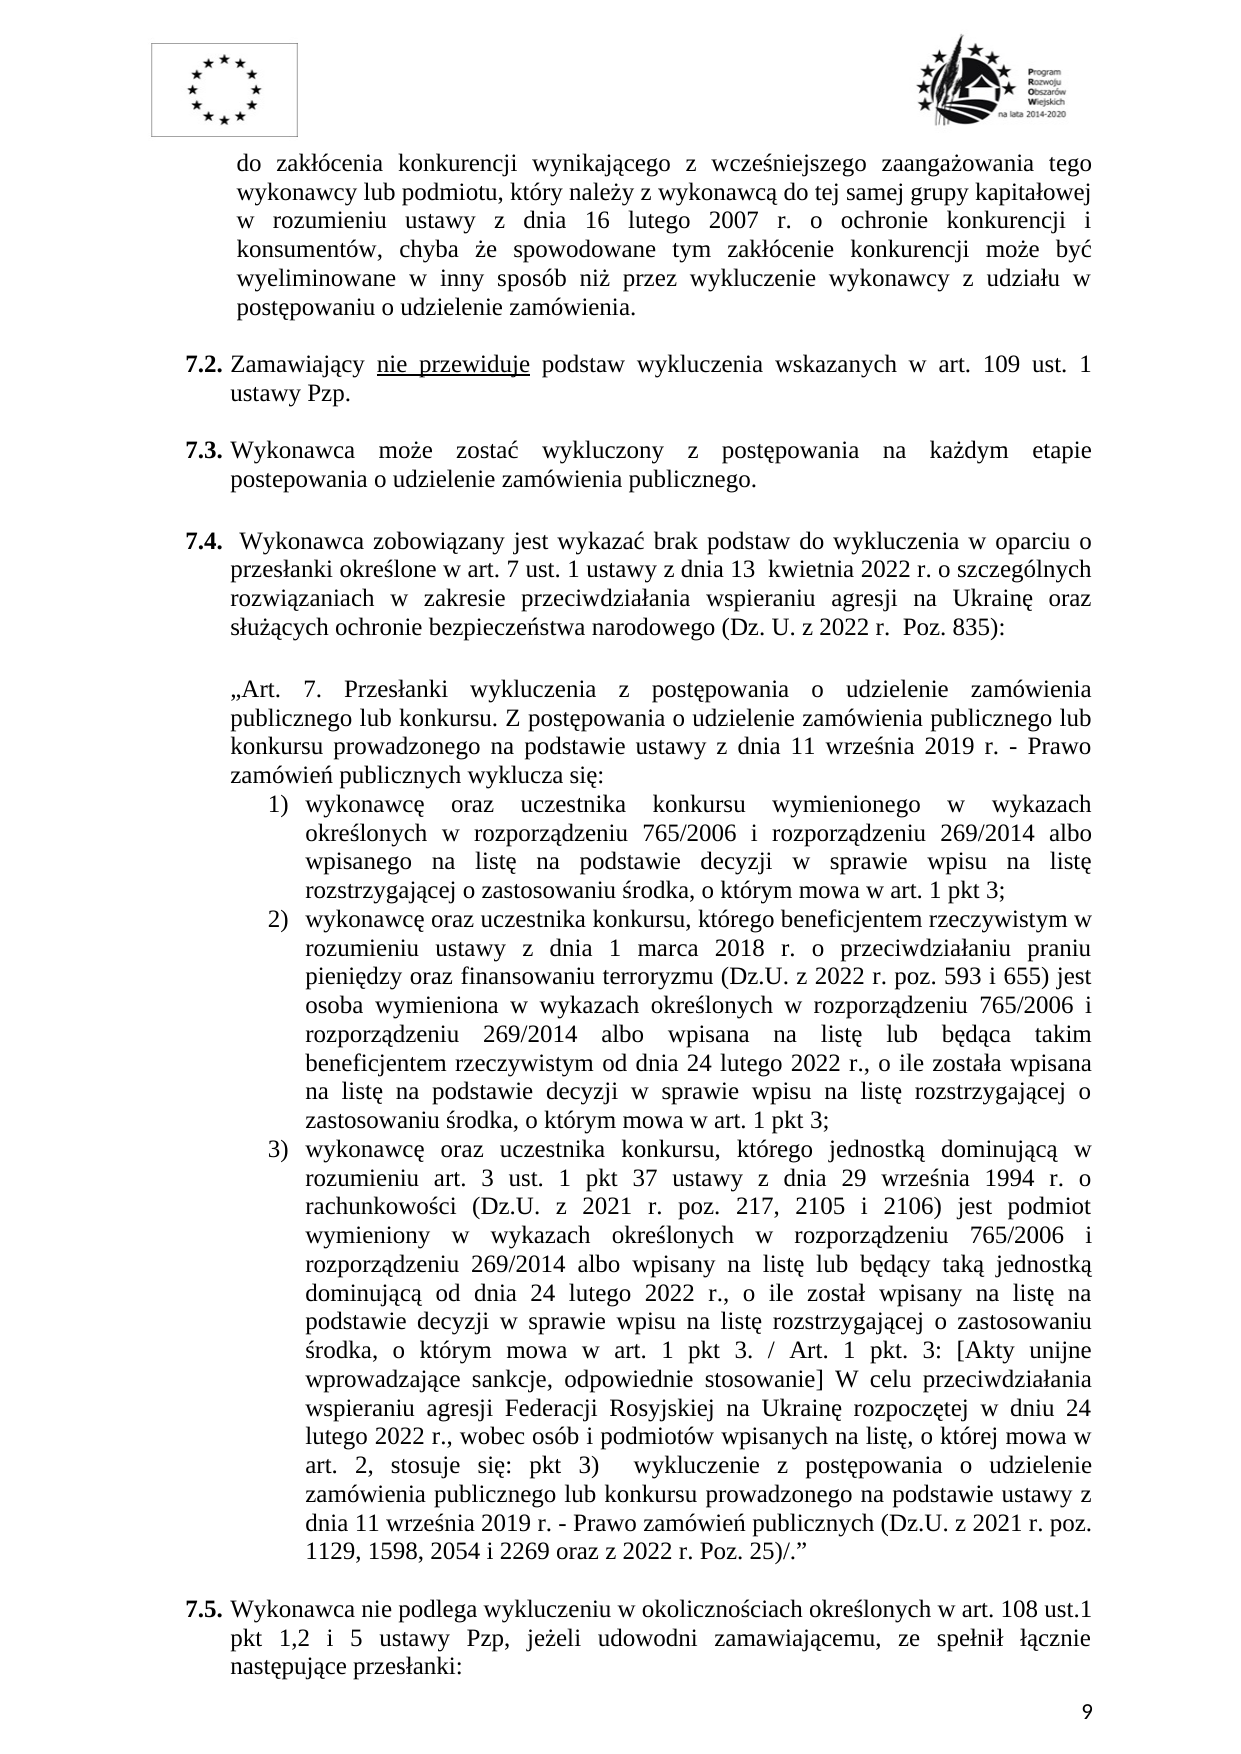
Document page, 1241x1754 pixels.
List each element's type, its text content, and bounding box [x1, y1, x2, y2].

list wykonawcę oraz uczestnika konkursu, którego beneficjentem rzeczywistym w rozumieniu ustawy z dnia 1 marca 2018 r. o przeciwdziałaniu praniu pieniędzy oraz finansowaniu terroryzmu (Dz.U. z 2022 r. poz. 593 i 655) jest osoba wymieniona w wykazach określonych w rozporządzeniu 765/2006 i rozporządzeniu 269/2014 albo wpisana na listę lub będąca takim beneficjentem rzeczywistym od dnia 24 lutego 2022 r., o ile została wpisana na listę na podstawie decyzji w sprawie wpisu na listę rozstrzygającej o zastosowaniu środka, o którym mowa w art. 1 pkt 3; [268, 904, 1092, 1134]
list „Art. 7. Przesłanki wykluczenia z postępowania o udzielenie zamówienia publicznego lub konkursu. Z postępowania o udzielenie zamówienia publicznego lub konkursu prowadzonego na podstawie ustawy z dnia 11 września 2019 r. - Prawo zamówień publicznych wyklucza się: [230, 674, 1092, 789]
list wykonawcę oraz uczestnika konkursu wymienionego w wykazach określonych w rozporządzeniu 765/2006 i rozporządzeniu 269/2014 albo wpisanego na listę na podstawie decyzji w sprawie wpisu na listę rozstrzygającej o zastosowaniu środka, o którym mowa w art. 1 pkt 3; [268, 789, 1092, 904]
list Zamawiający nie przewiduje podstaw wykluczenia wskazanych w art. 109 ust. 1 ustawy Pzp. [185, 349, 1092, 407]
list Wykonawca może zostać wykluczony z postępowania na każdym etapie postepowania o udzielenie zamówienia publicznego. [185, 435, 1092, 493]
picture [147, 29, 1093, 148]
list Wykonawca zobowiązany jest wykazać brak podstaw do wykluczenia w oparciu o przesłanki określone w art. 7 ust. 1 ustawy z dnia 13 kwietnia 2022 r. o szczególnych rozwiązaniach w zakresie przeciwdziałania wspieraniu agresji na Ukrainę oraz służących ochronie bezpieczeństwa narodowego (Dz. U. z 2022 r. Poz. 835): [185, 526, 1092, 641]
list Wykonawca nie podlega wykluczeniu w okolicznościach określonych w art. 108 ust.1 pkt 1,2 i 5 ustawy Pzp, jeżeli udowodni zamawiającemu, ze spełnił łącznie następujące przesłanki: [185, 1594, 1092, 1680]
list wykonawcę oraz uczestnika konkursu, którego jednostką dominującą w rozumieniu art. 3 ust. 1 pkt 37 ustawy z dnia 29 września 1994 r. o rachunkowości (Dz.U. z 2021 r. poz. 217, 2105 i 2106) jest podmiot wymieniony w wykazach określonych w rozporządzeniu 765/2006 i rozporządzeniu 269/2014 albo wpisany na listę lub będący taką jednostką dominującą od dnia 24 lutego 2022 r., o ile został wpisany na listę na podstawie decyzji w sprawie wpisu na listę rozstrzygającej o zastosowaniu środka, o którym mowa w art. 1 pkt 3. / Art. 1 pkt. 3: [Akty unijne wprowadzające sankcje, odpowiednie stosowanie] W celu przeciwdziałania wspieraniu agresji Federacji Rosyjskiej na Ukrainę rozpoczętej w dniu 24 lutego 2022 r., wobec osób i podmiotów wpisanych na listę, o której mowa w art. 2, stosuje się: pkt 3) wykluczenie z postępowania o udzielenie zamówienia publicznego lub konkursu prowadzonego na podstawie ustawy z dnia 11 września 2019 r. - Prawo zamówień publicznych (Dz.U. z 2021 r. poz. 1129, 1598, 2054 i 2269 oraz z 2022 r. Poz. 25)/.” [268, 1134, 1092, 1565]
